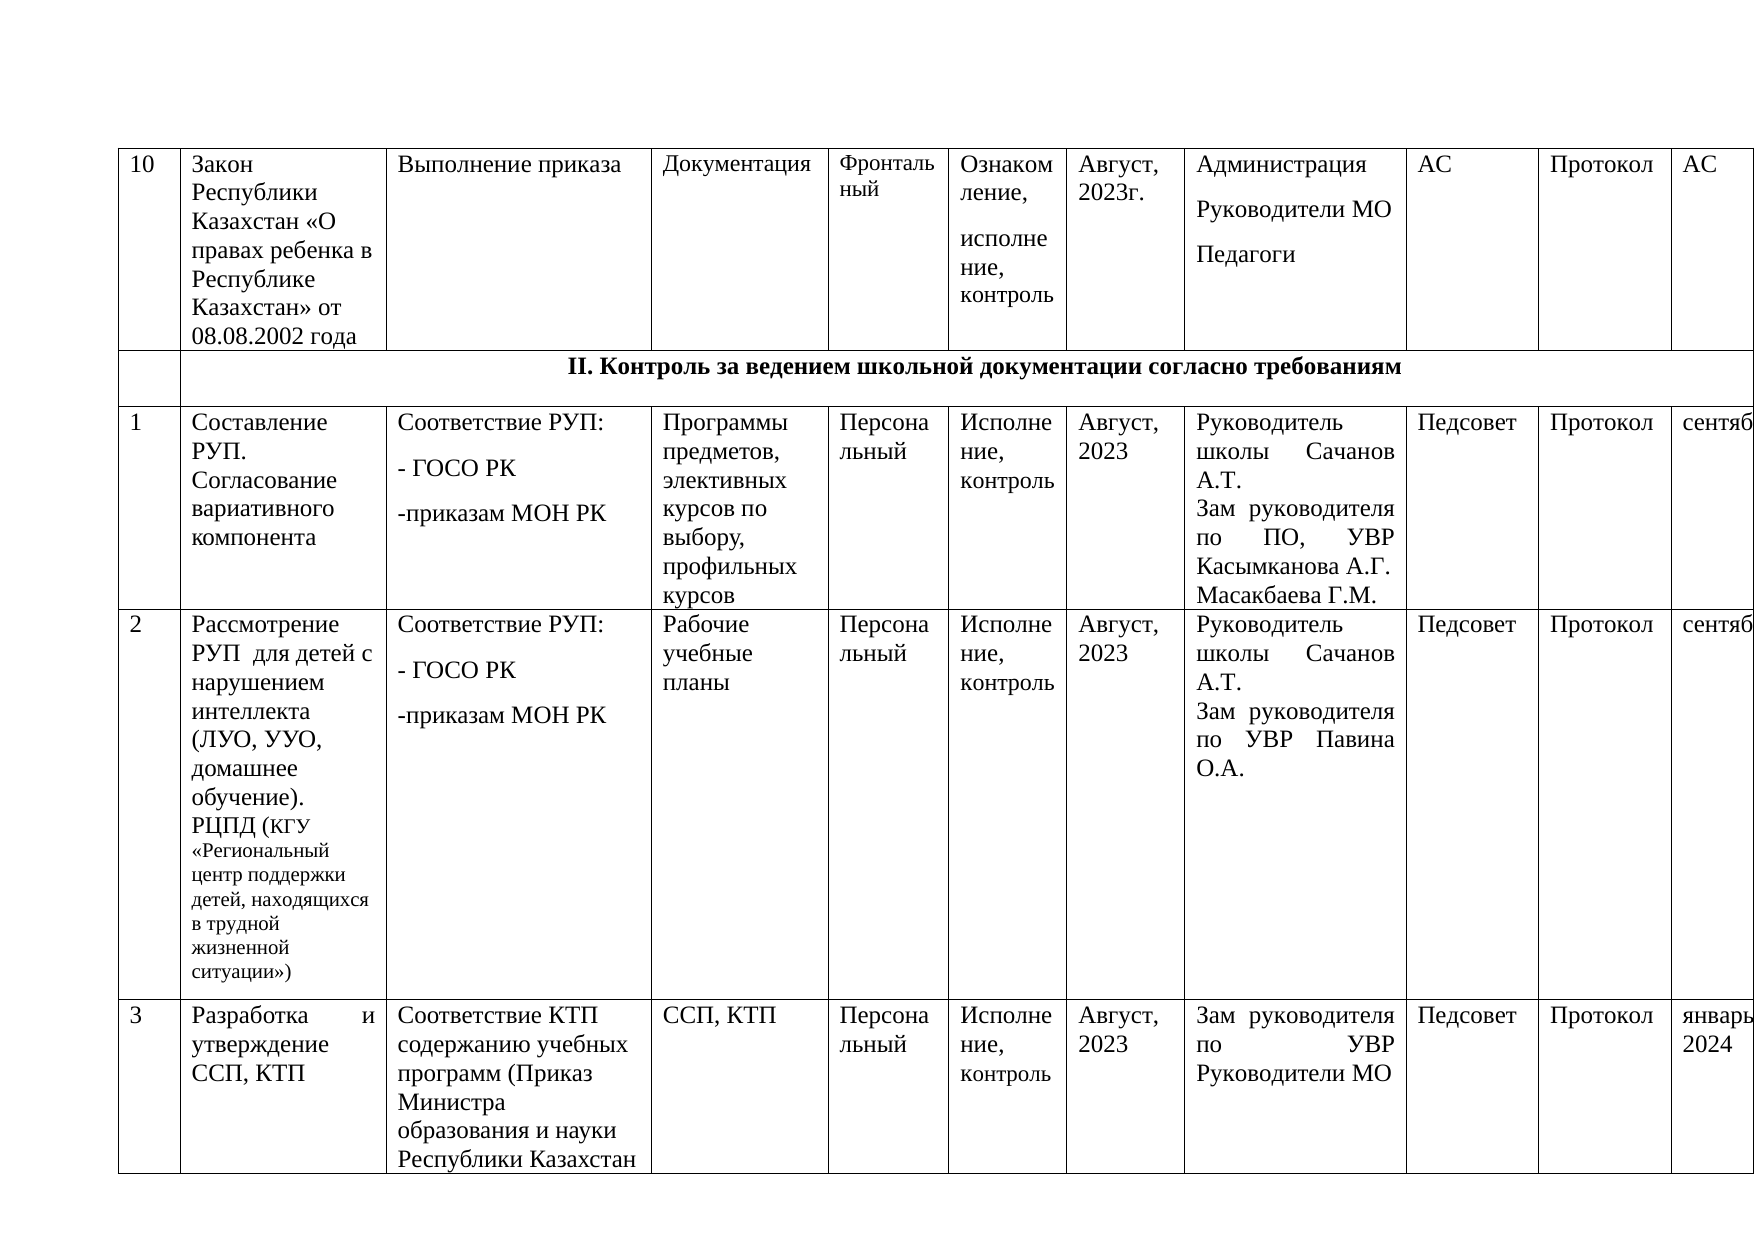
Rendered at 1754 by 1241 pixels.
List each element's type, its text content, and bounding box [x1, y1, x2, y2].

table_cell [1185, 1000, 1406, 1173]
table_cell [949, 1000, 1066, 1173]
table_cell январь, 2024 [1672, 1000, 1753, 1173]
table_cell Персональный [829, 407, 948, 608]
table_cell сентябрь [1672, 610, 1753, 999]
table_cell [181, 1000, 386, 1173]
table_cell Педсовет [1407, 610, 1538, 999]
table_cell АС [1407, 149, 1538, 350]
table_cell Педсовет [1407, 407, 1538, 608]
table_cell 1 [119, 407, 180, 608]
table_cell Протокол [1539, 407, 1671, 608]
table_cell Август, 2023г. [1067, 149, 1184, 350]
table_cell Соответствие РУП: - ГОСО РК -приказам МОН РК [387, 407, 651, 608]
table_cell Руководитель школы Сачанов А.Т. Зам руководителя по ПО, УВР Касымканова А.Г. Масакбаева Г.М. [1185, 407, 1406, 608]
table_cell 3 [119, 1000, 180, 1173]
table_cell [1185, 149, 1406, 350]
table_cell Соответствие РУП: - ГОСО РК -приказам МОН РК [387, 610, 651, 999]
table_cell Фронтальный [829, 149, 948, 350]
table_cell Персональный [829, 610, 948, 999]
table_cell Протокол [1539, 1000, 1671, 1173]
table_cell Документация [652, 149, 828, 350]
table_cell Рабочие учебные планы [652, 610, 828, 999]
table_cell Руководитель школы Сачанов А.Т. Зам руководителя по УВР Павина О.А. [1185, 610, 1406, 999]
table_cell Август, 2023 [1067, 610, 1184, 999]
table_cell Выполнение приказа [387, 149, 651, 350]
table_cell Педсовет [1407, 1000, 1538, 1173]
table_cell Составление РУП. Согласование вариативного компонента [181, 407, 386, 608]
table_cell 2 [119, 610, 180, 999]
table_cell ІІ. Контроль за ведением школьной документации согласно требованиям [181, 351, 1753, 406]
table_cell 10 [119, 149, 180, 350]
table_cell [119, 351, 180, 406]
table_cell Рассмотрение РУП для детей с нарушением интеллекта (ЛУО, УУО, домашнее обучение). РЦПД (КГУ «Региональный центр поддержки детей, находящихся в трудной жизненной ситуации») [181, 610, 386, 999]
table_cell Персональный [829, 1000, 948, 1173]
table_cell Исполнение, контроль [949, 610, 1066, 999]
table_cell Протокол [1539, 610, 1671, 999]
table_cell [387, 1000, 651, 1173]
table_cell Закон Республики Казахстан «О правах ребенка в Республике Казахстан» от 08.08.2002 года [181, 149, 386, 350]
table_cell Протокол [1539, 149, 1671, 350]
table_cell Исполнение, контроль [949, 407, 1066, 608]
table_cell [949, 149, 1066, 350]
table_cell Август, 2023 [1067, 1000, 1184, 1173]
table_cell Программы предметов, элективных курсов по выбору, профильных курсов [652, 407, 828, 608]
table_cell сентябрь [1672, 407, 1753, 608]
table_cell ССП, КТП [652, 1000, 828, 1173]
table_cell Август, 2023 [1067, 407, 1184, 608]
table_cell АС [1672, 149, 1753, 350]
